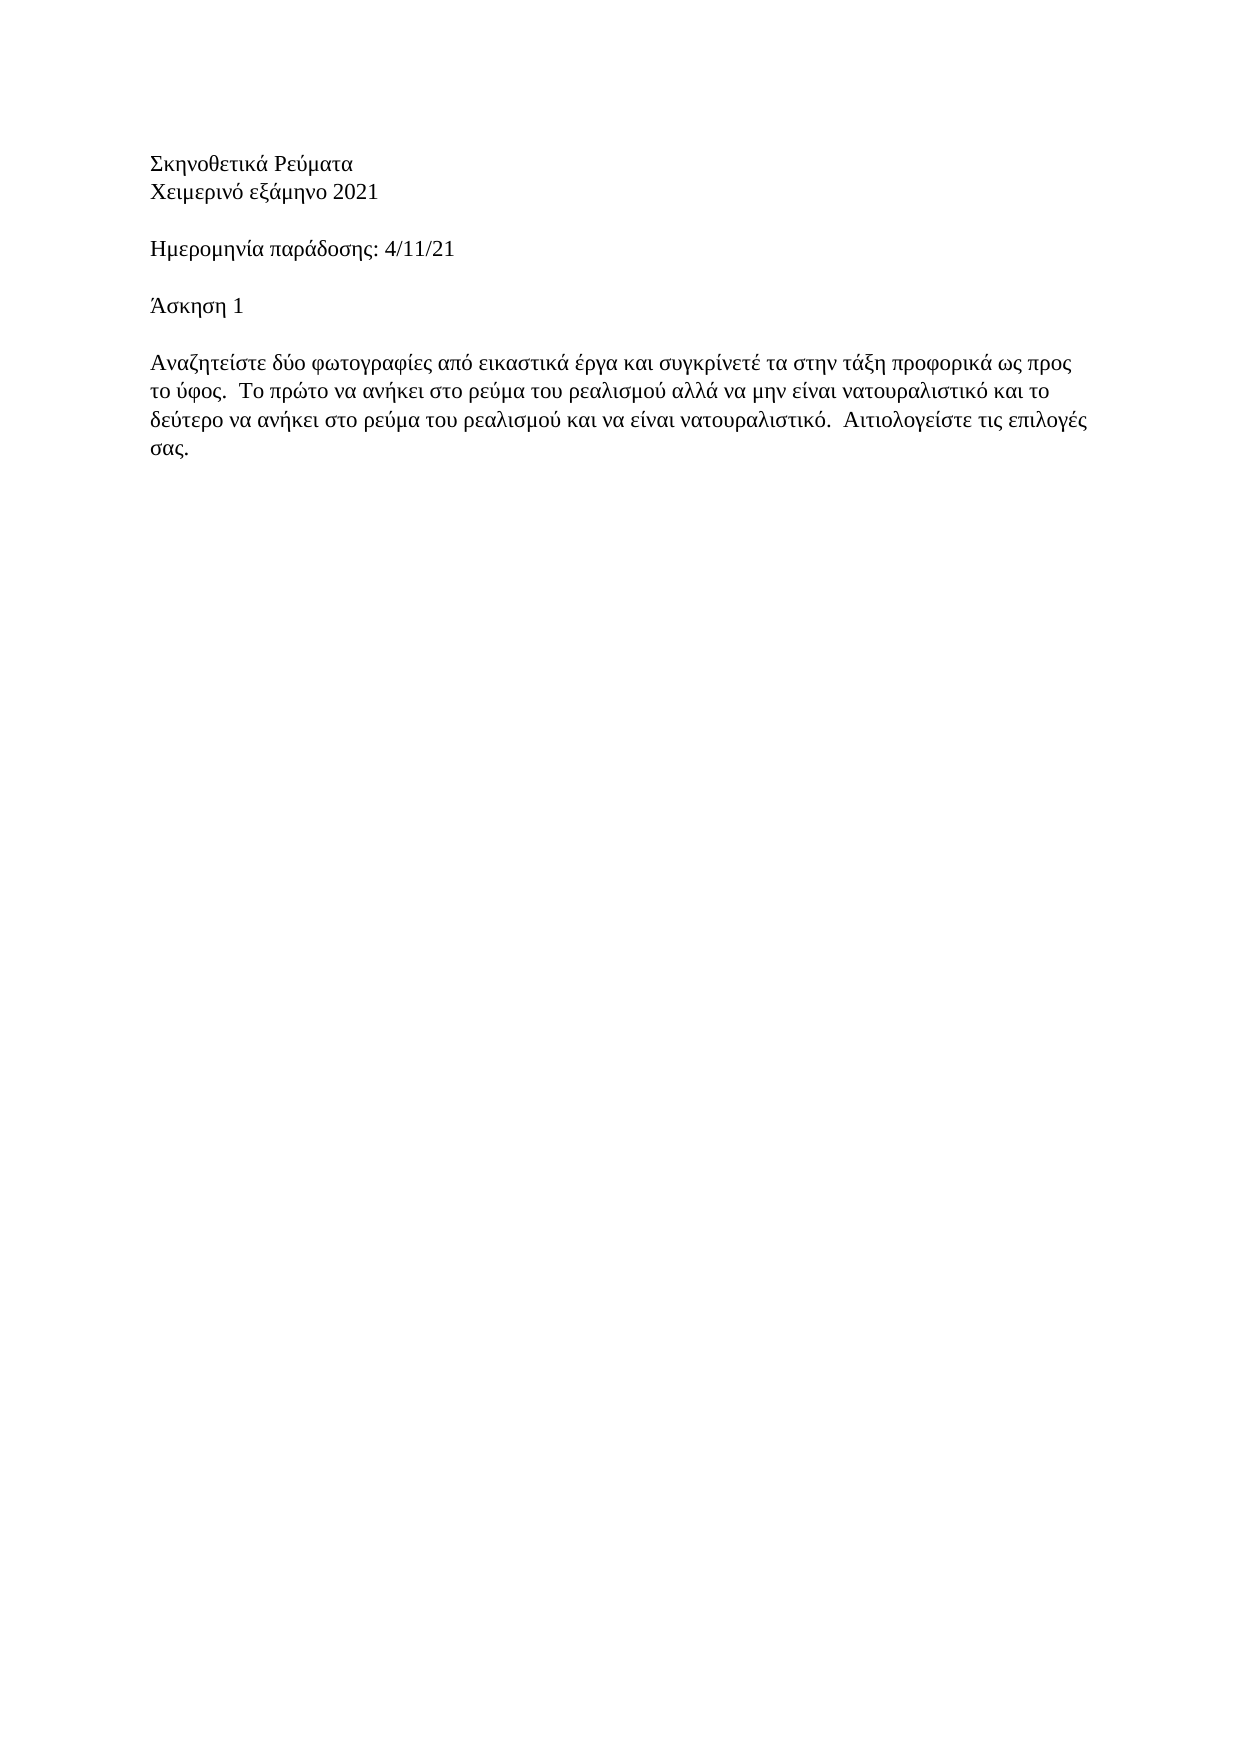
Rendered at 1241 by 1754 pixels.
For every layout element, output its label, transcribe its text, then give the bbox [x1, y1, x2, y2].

text Ημερομηνία παράδοσης: 4/11/21 [150, 235, 1090, 262]
text Άσκηση 1 [150, 292, 1090, 318]
text Αναζητείστε δύο φωτογραφίες από εικαστικά έργα και συγκρίνετέ τα στην τάξη προφορικά ως προς το ύφος. Το πρώτο να ανήκει στο ρεύμα του ρεαλισμού αλλά να μην είναι νατουραλιστικό και το δεύτερο να ανήκει στο ρεύμα του ρεαλισμού και να είναι νατουραλιστικό. Αιτιολογείστε τις επιλογές σας. [150, 349, 1090, 461]
text Χειμερινό εξάμηνο 2021 [150, 178, 1090, 205]
text Σκηνοθετικά Ρεύματα [150, 150, 1090, 176]
